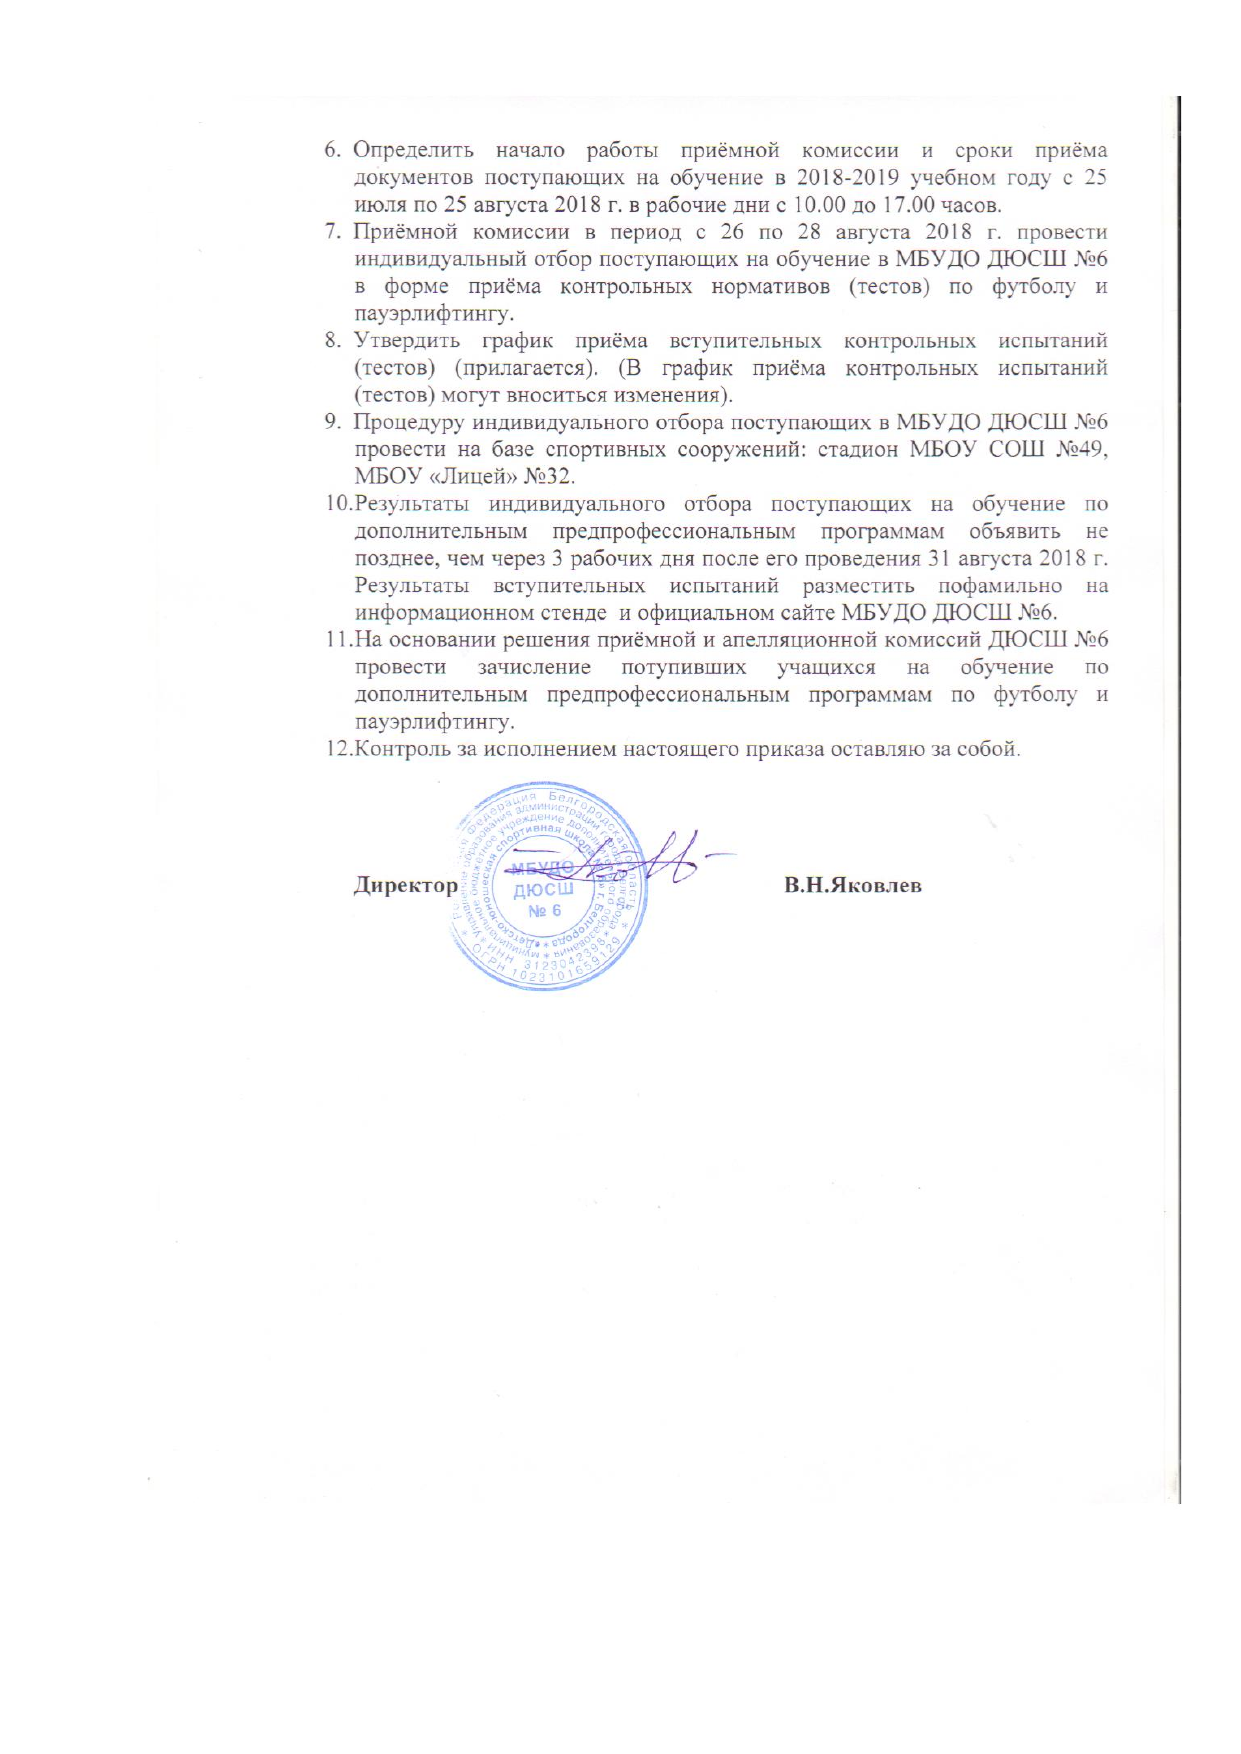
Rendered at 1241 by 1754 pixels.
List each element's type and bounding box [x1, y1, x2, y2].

picture [147, 88, 1182, 1511]
